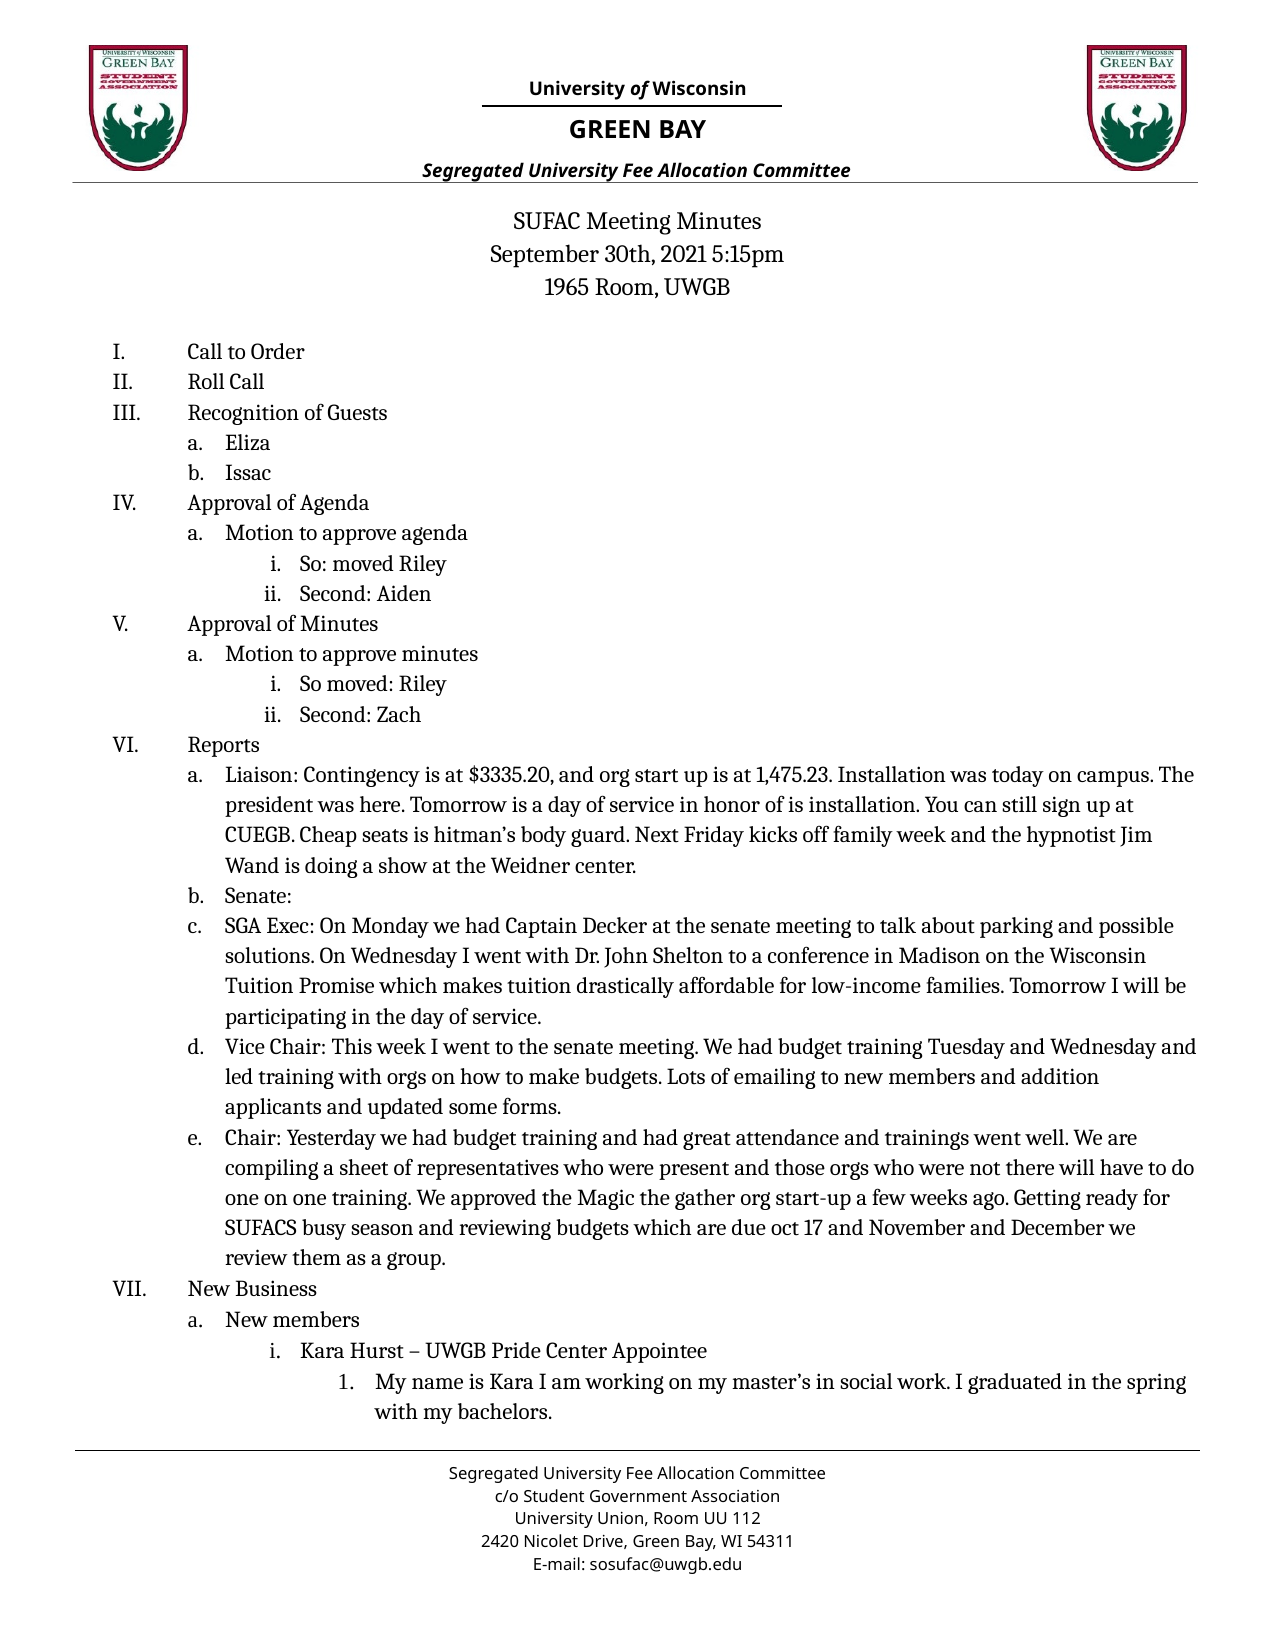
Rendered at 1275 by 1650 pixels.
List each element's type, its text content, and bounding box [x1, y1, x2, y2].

list Chair: Yesterday we had budget training and had great attendance and trainings went well. We are compiling a sheet of representatives who were present and those orgs who were not there will have to do one on one training. We approved the Magic the gather org start-up a few weeks ago. Getting ready for SUFACS busy season and reviewing budgets which are due oct 17 and November and December we review them as a group. [187, 1124, 1200, 1272]
list Call to Order [112, 339, 1200, 365]
list SGA Exec: On Monday we had Captain Decker at the senate meeting to talk about parking and possible solutions. On Wednesday I went with Dr. John Shelton to a conference in Madison on the Wisconsin Tuition Promise which makes tuition drastically affordable for low-income families. Tomorrow I will be participating in the day of service. [187, 913, 1200, 1030]
list So: moved Riley [281, 550, 1200, 577]
list Second: Zach [281, 701, 1200, 728]
list So moved: Riley [281, 671, 1200, 698]
list Recognition of Guests [112, 399, 1200, 426]
picture [75, 45, 201, 171]
list New members [187, 1306, 1200, 1333]
list Approval of Minutes [112, 611, 1200, 637]
list My name is Kara I am working on my master’s in social work. I graduated in the spring with my bachelors. [337, 1368, 1200, 1425]
list Senate: [187, 883, 1200, 909]
text September 30th, 2021 5:15pm [75, 240, 1200, 269]
list Motion to approve minutes [187, 641, 1200, 667]
list Second: Aiden [281, 581, 1200, 607]
list Vice Chair: This week I went to the senate meeting. We had budget training Tuesday and Wednesday and led training with orgs on how to make budgets. Lots of emailing to new members and addition applicants and updated some forms. [187, 1034, 1200, 1121]
list Reports [112, 732, 1200, 758]
picture [1073, 45, 1200, 171]
list New Business [112, 1275, 1200, 1302]
list Liaison: Contingency is at $3335.20, and org start up is at 1,475.23. Installation was today on campus. The president was here. Tomorrow is a day of service in honor of is installation. You can still sign up at CUEGB. Cheap seats is hitman’s body guard. Next Friday kicks off family week and the hypnotist Jim Wand is doing a show at the Weidner center. [187, 762, 1200, 879]
list Motion to approve agenda [187, 520, 1200, 547]
list Eliza [187, 429, 1200, 456]
list Kara Hurst – UWGB Pride Center Appointee [281, 1337, 1200, 1364]
list Approval of Agenda [112, 490, 1200, 516]
list Roll Call [112, 369, 1200, 396]
list Issac [187, 460, 1200, 486]
text 1965 Room, UWGB [75, 273, 1200, 302]
text SUFAC Meeting Minutes [75, 207, 1200, 236]
